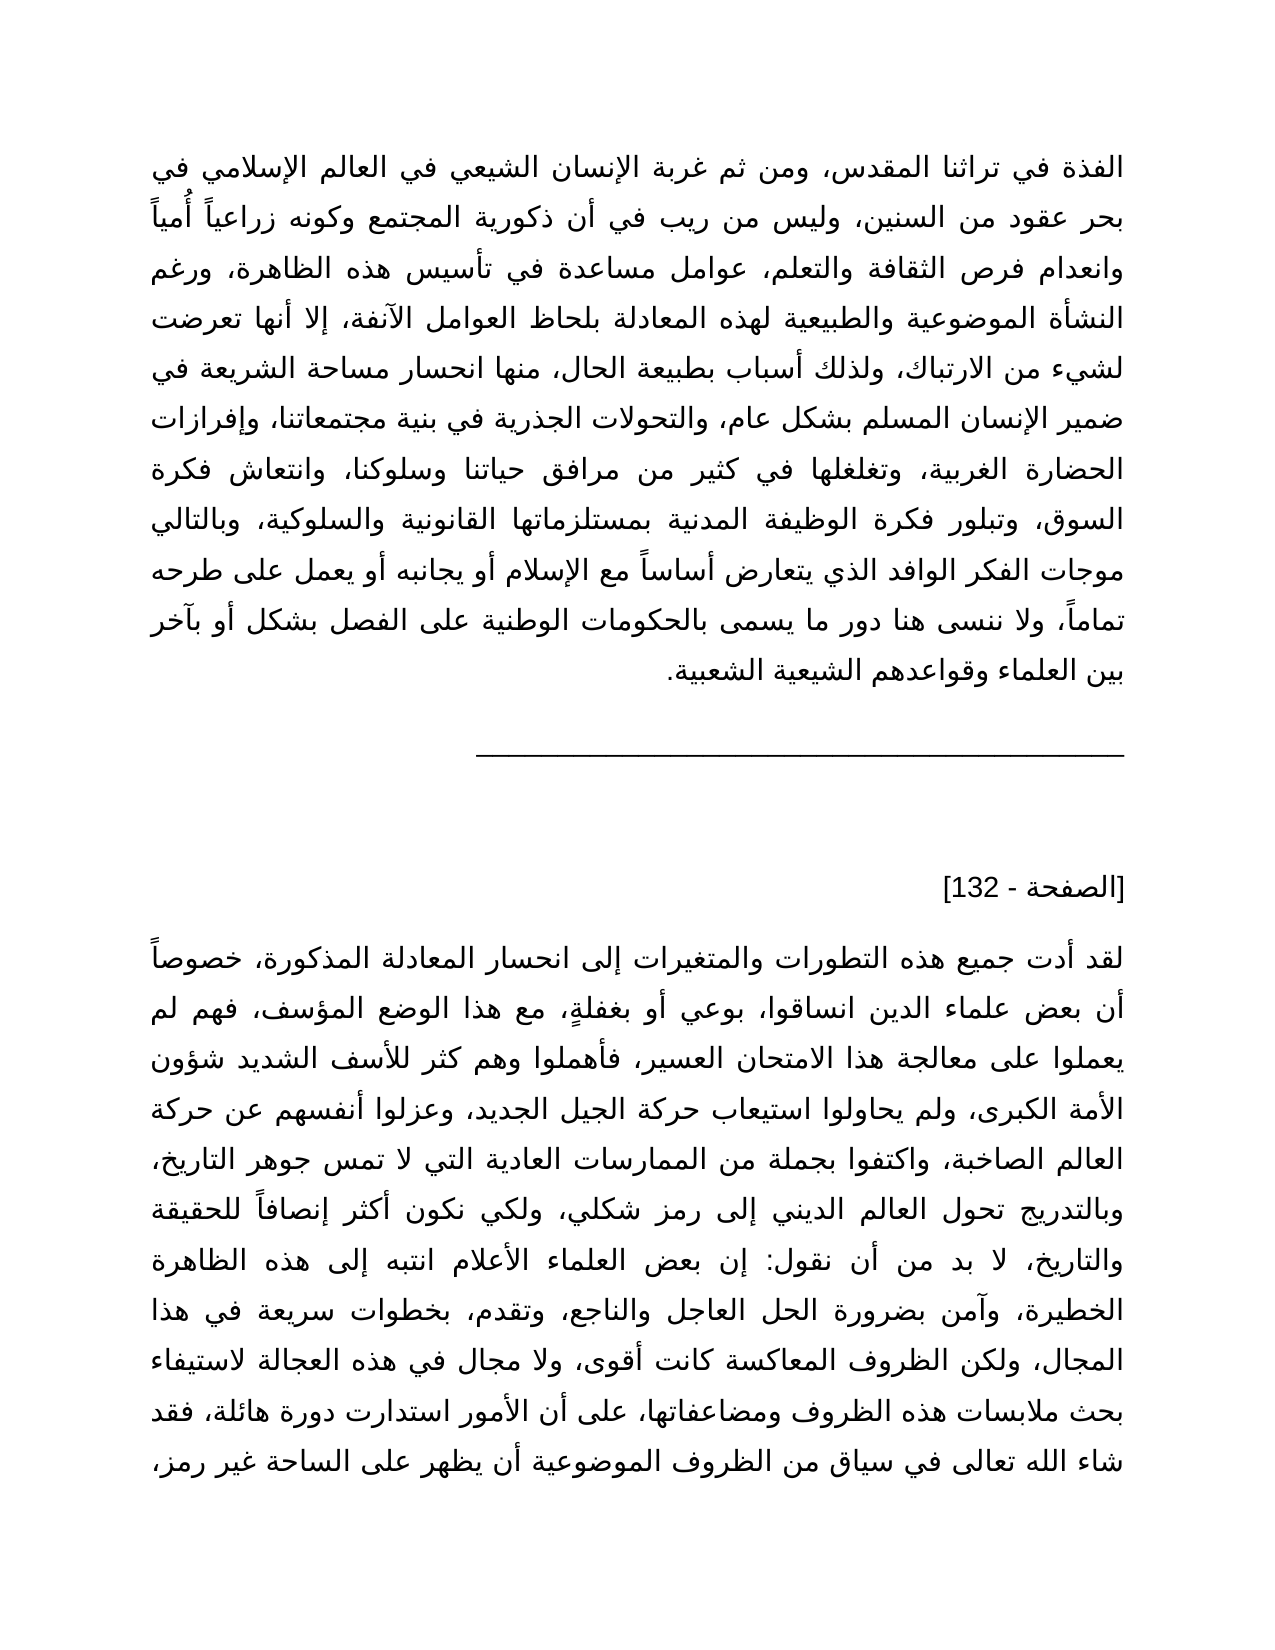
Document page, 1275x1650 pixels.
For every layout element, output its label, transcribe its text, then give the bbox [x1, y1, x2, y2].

text ________________________________________ [150, 724, 1125, 758]
text [الصفحة - 132] [150, 870, 1125, 903]
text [150, 941, 1125, 1477]
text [150, 150, 1125, 687]
